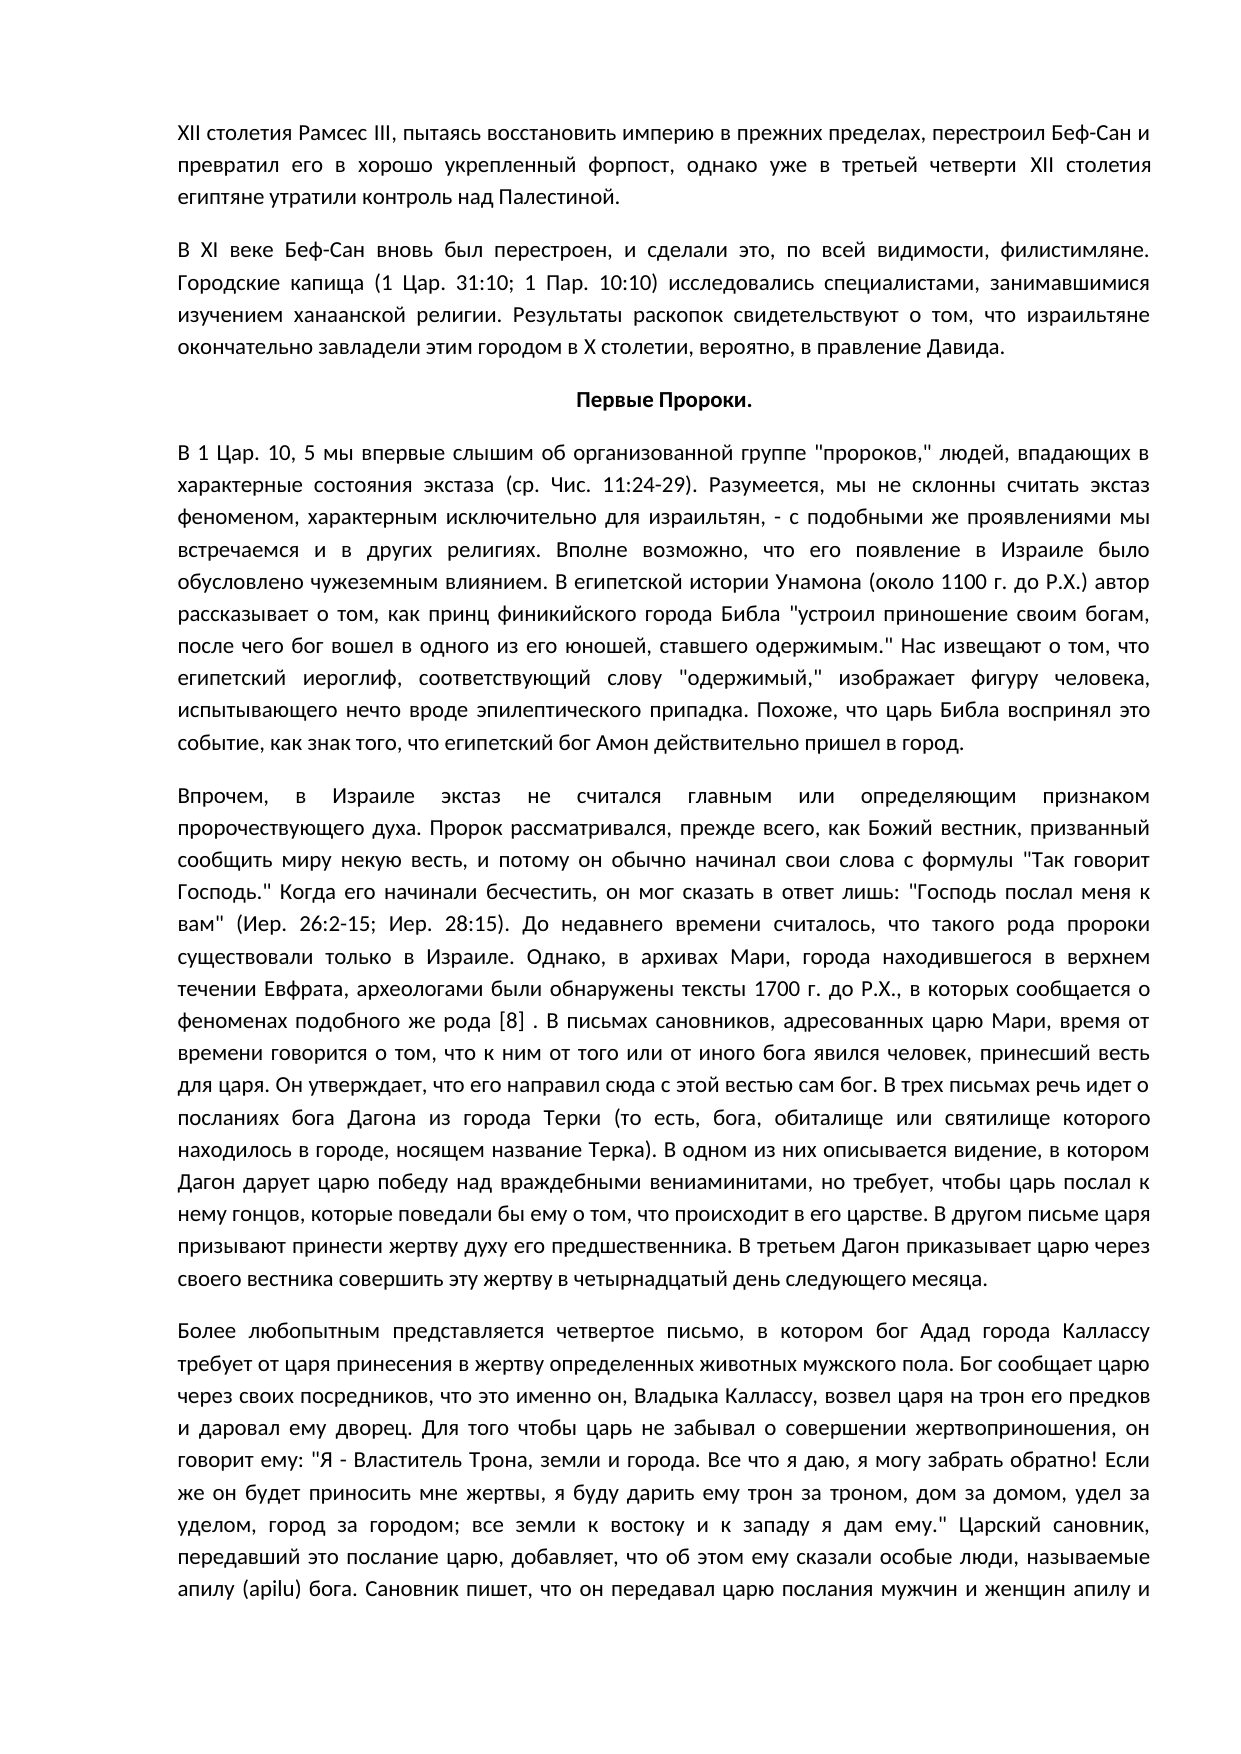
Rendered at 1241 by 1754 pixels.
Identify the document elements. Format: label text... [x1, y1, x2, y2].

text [177, 118, 1152, 211]
text Первые Пророки. [177, 385, 1152, 413]
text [177, 1317, 1152, 1602]
text В 1 Цар. 10, 5 мы впервые слышим об организованной группе "пророков," людей, впадающих в характерные состояния экстаза (ср. Чис. 11:24-29). Разумеется, мы не склонны считать экстаз феноменом, характерным исключительно для израильтян, - с подобными же проявлениями мы встречаемся и в других религиях. Вполне возможно, что его появление в Израиле было обусловлено чужеземным влиянием. В египетской истории Унамона (около 1100 г. до Р.Х.) автор рассказывает о том, как принц финикийского города Библа "устроил приношение своим богам, после чего бог вошел в одного из его юношей, ставшего одержимым." Нас извещают о том, что египетский иероглиф, соответствующий слову "одержимый," изображает фигуру человека, испытывающего нечто вроде эпилептического припадка. Похоже, что царь Библа воспринял это событие, как знак того, что египетский бог Амон действительно пришел в город. [177, 438, 1152, 756]
text В XI веке Беф-Сан вновь был перестроен, и сделали это, по всей видимости, филистимляне. Городские капища (1 Цар. 31:10; 1 Пар. 10:10) исследовались специалистами, занимавшимися изучением ханаанской религии. Результаты раскопок свидетельствуют о том, что израильтяне окончательно завладели этим городом в X столетии, вероятно, в правление Давида. [177, 236, 1152, 360]
text Впрочем, в Израиле экстаз не считался главным или определяющим признаком пророчествующего духа. Пророк рассматривался, прежде всего, как Божий вестник, призванный сообщить миру некую весть, и потому он обычно начинал свои слова с формулы "Так говорит Господь." Когда его начинали бесчестить, он мог сказать в ответ лишь: "Господь послал меня к вам" (Иер. 26:2-15; Иер. 28:15). До недавнего времени считалось, что такого рода пророки существовали только в Израиле. Однако, в архивах Мари, города находившегося в верхнем течении Евфрата, археологами были обнаружены тексты 1700 г. до Р.Х., в которых сообщается о феноменах подобного же рода [8] . В письмах сановников, адресованных царю Мари, время от времени говорится о том, что к ним от того или от иного бога явился человек, принесший весть для царя. Он утверждает, что его направил сюда с этой вестью сам бог. В трех письмах речь идет о посланиях бога Дагона из города Терки (то есть, бога, обиталище или святилище которого находилось в городе, носящем название Терка). В одном из них описывается видение, в котором Дагон дарует царю победу над враждебными вениаминитами, но требует, чтобы царь послал к нему гонцов, которые поведали бы ему о том, что происходит в его царстве. В другом письме царя призывают принести жертву духу его предшественника. В третьем Дагон приказывает царю через своего вестника совершить эту жертву в четырнадцатый день следующего месяца. [177, 781, 1152, 1292]
